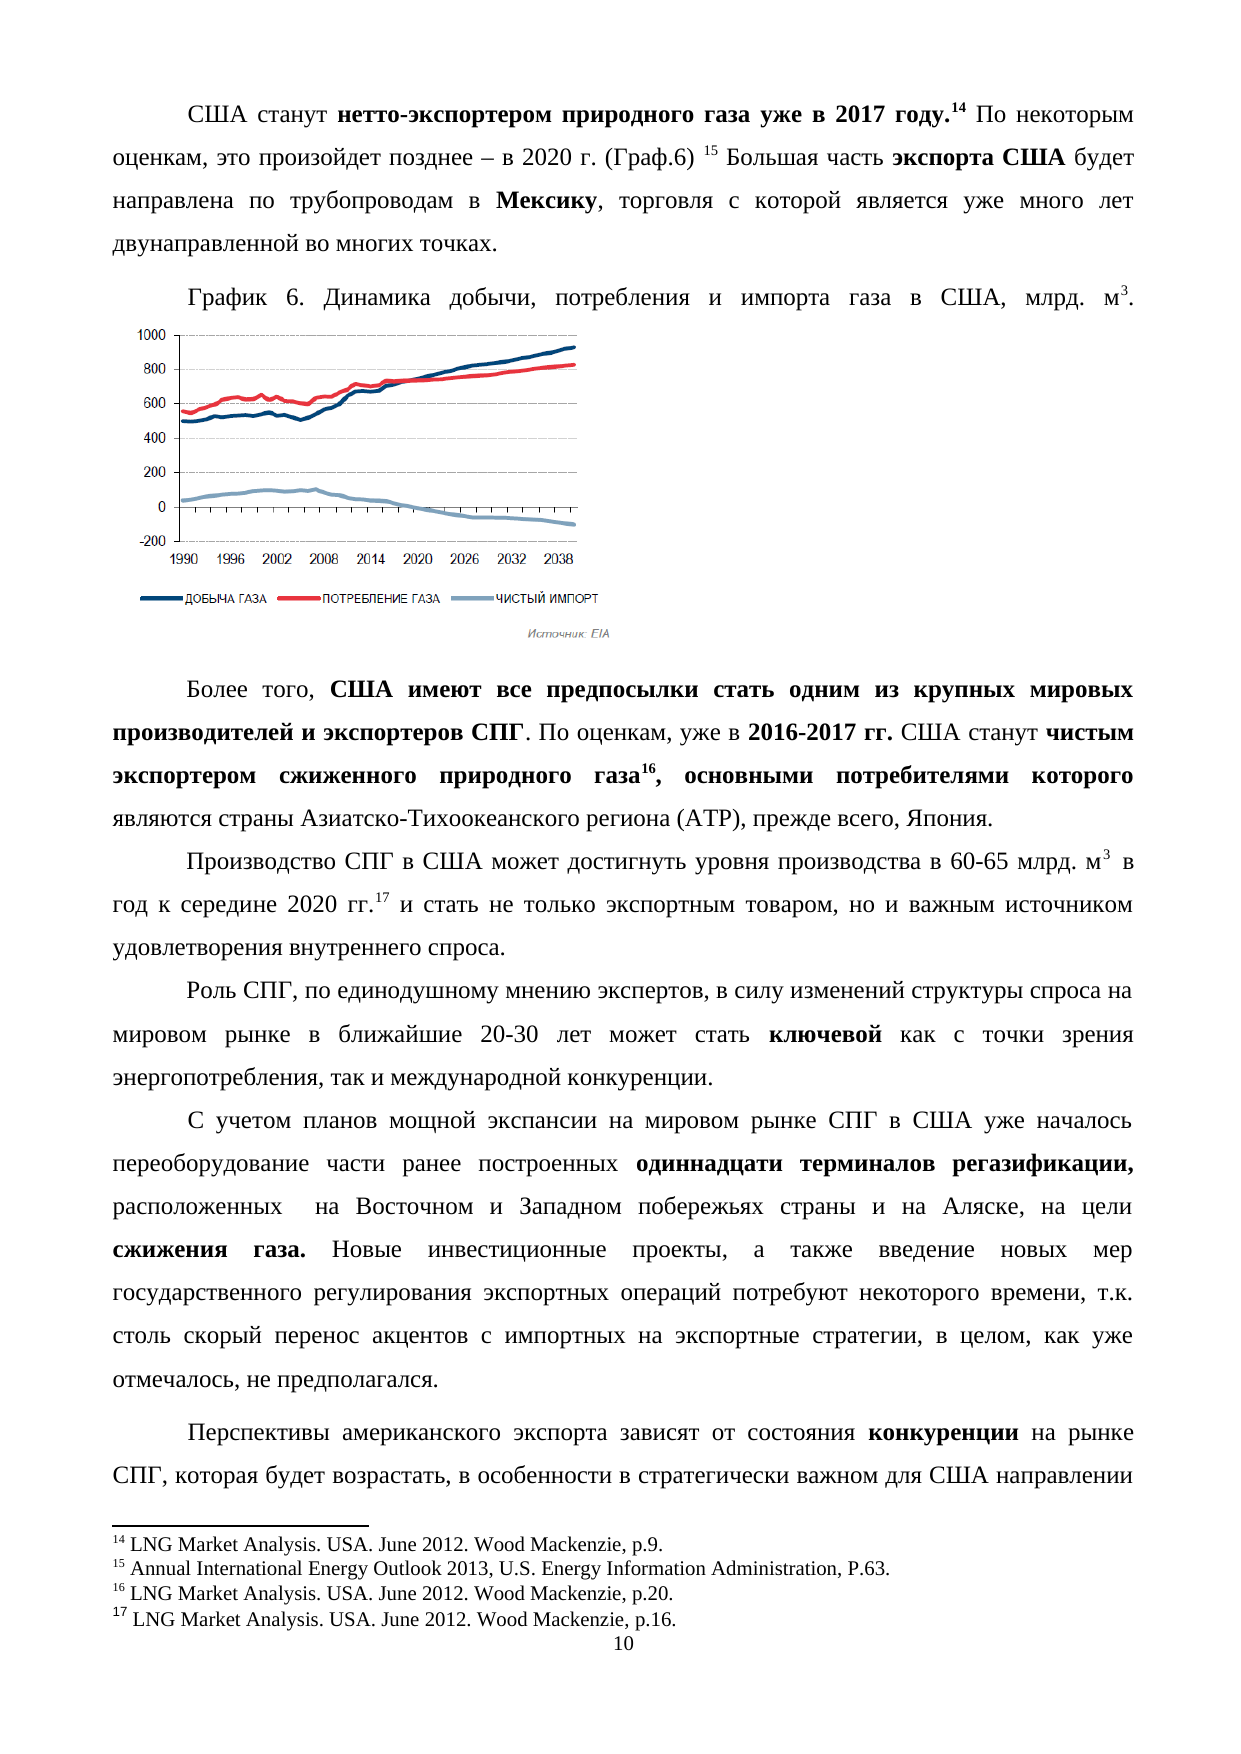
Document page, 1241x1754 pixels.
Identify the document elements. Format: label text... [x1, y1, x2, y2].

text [112, 1417, 1134, 1489]
text Производство СПГ в США может достигнуть уровня производства в 60-65 млрд. м3 в год к середине 2020 гг. и стать не только экспортным товаром, но и важным источником удовлетворения внутреннего спроса. [112, 846, 1134, 961]
text График 6. Динамика добычи, потребления и импорта газа в США, млрд. м3. [112, 282, 1134, 650]
text США станут нетто-экспортером природного газа уже в 2017 году. По некоторым оценкам, это произойдет позднее – в 2020 г. (Граф.6) Большая часть экспорта США будет направлена по трубопроводам в Мексику, торговля с которой является уже много лет двунаправленной во многих точках. [112, 99, 1134, 257]
text С учетом планов мощной экспансии на мировом рынке СПГ в США уже началось переоборудование части ранее построенных одиннадцати терминалов регазификации, расположенных на Восточном и Западном побережьях страны и на Аляске, на цели сжижения газа. Новые инвестиционные проекты, а также введение новых мер государственного регулирования экспортных операций потребуют некоторого времени, т.к. столь скорый перенос акцентов с импортных на экспортные стратегии, в целом, как уже отмечалось, не предполагался. [112, 1105, 1134, 1392]
text Роль СПГ, по единодушному мнению экспертов, в силу изменений структуры спроса на мировом рынке в ближайшие 20-30 лет может стать ключевой как с точки зрения энергопотребления, так и международной конкуренции. [112, 976, 1134, 1091]
text Более того, США имеют все предпосылки стать одним из крупных мировых производителей и экспортеров СПГ. По оценкам, уже в 2016-2017 гг. США станут чистым экспортером сжиженного природного газа, основными потребителями которого являются страны Азиатско-Тихоокеанского региона (АТР), прежде всего, Япония. [112, 674, 1134, 832]
